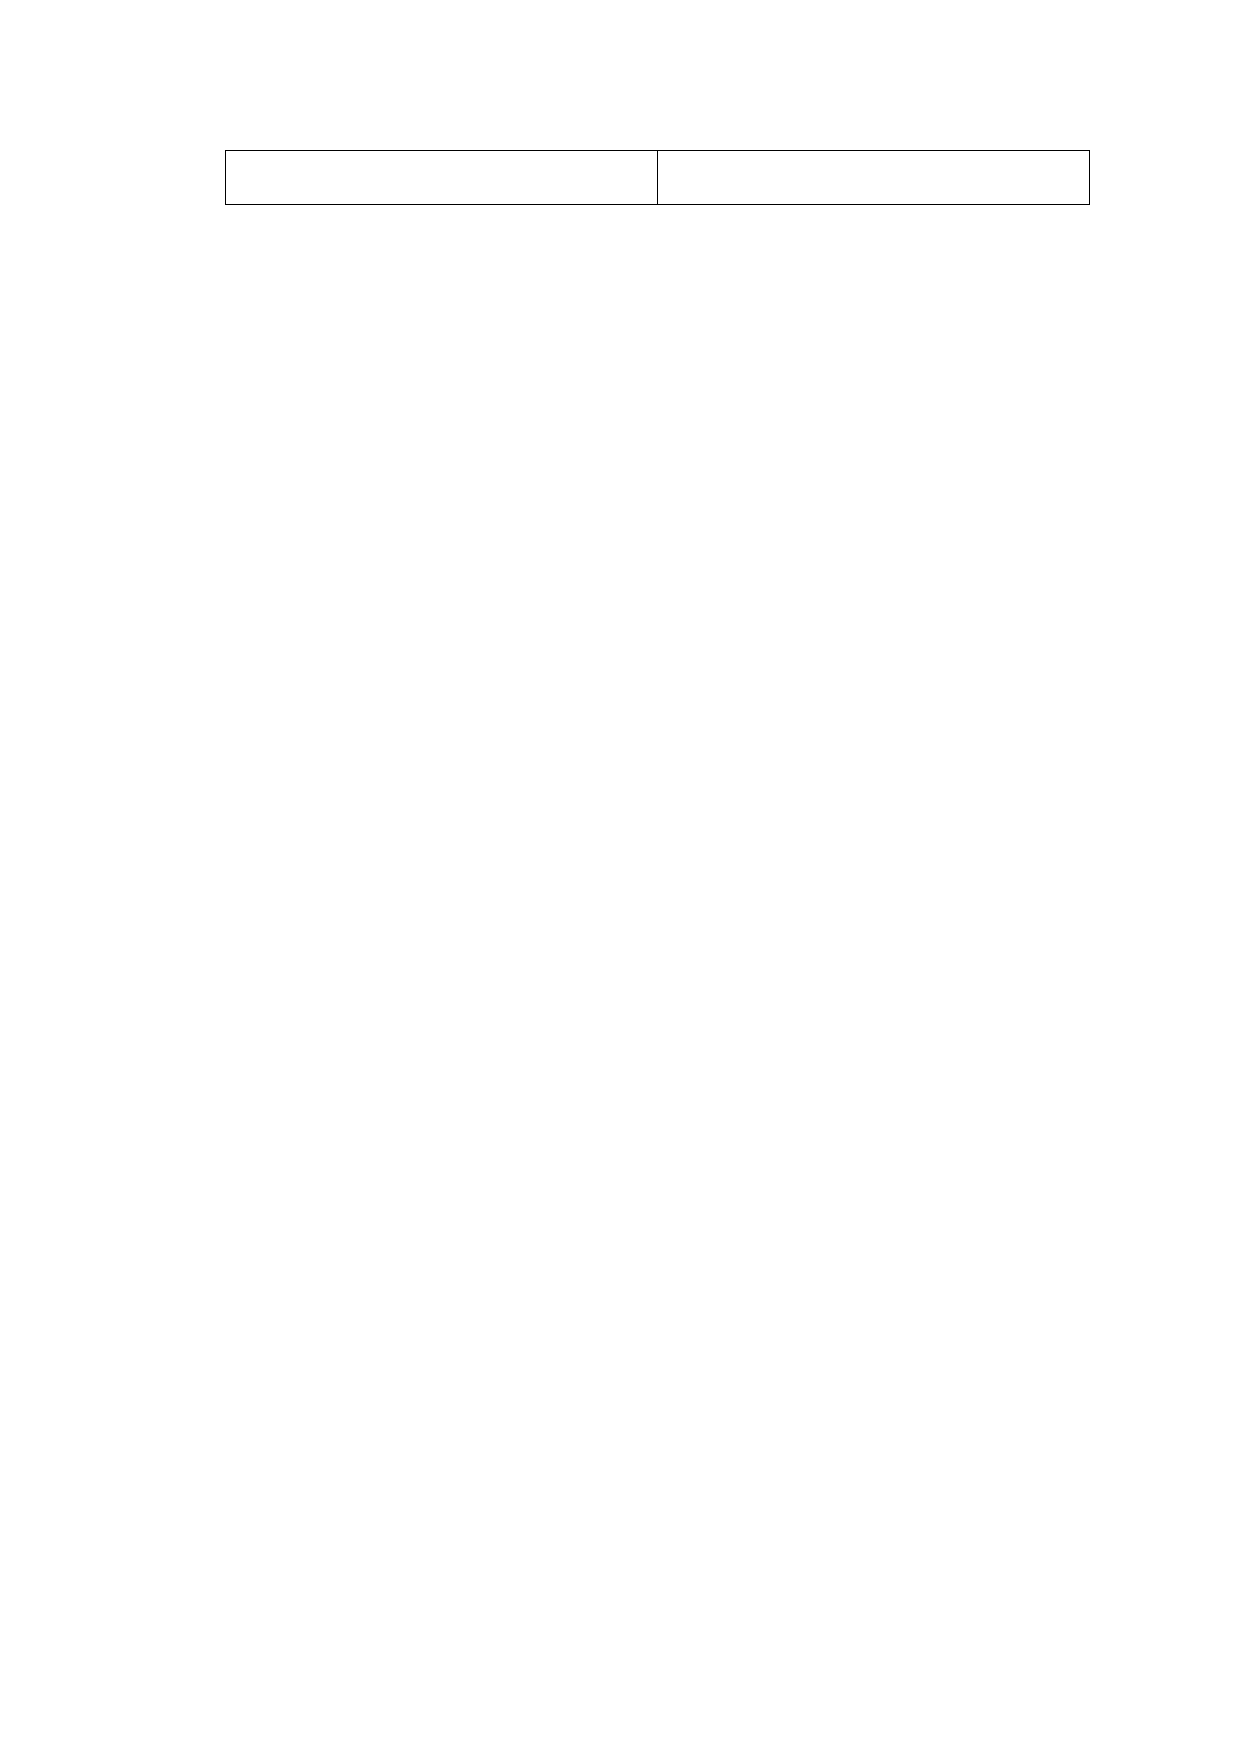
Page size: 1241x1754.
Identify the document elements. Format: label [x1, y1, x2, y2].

table_header [226, 151, 657, 204]
table_header [658, 151, 1089, 204]
